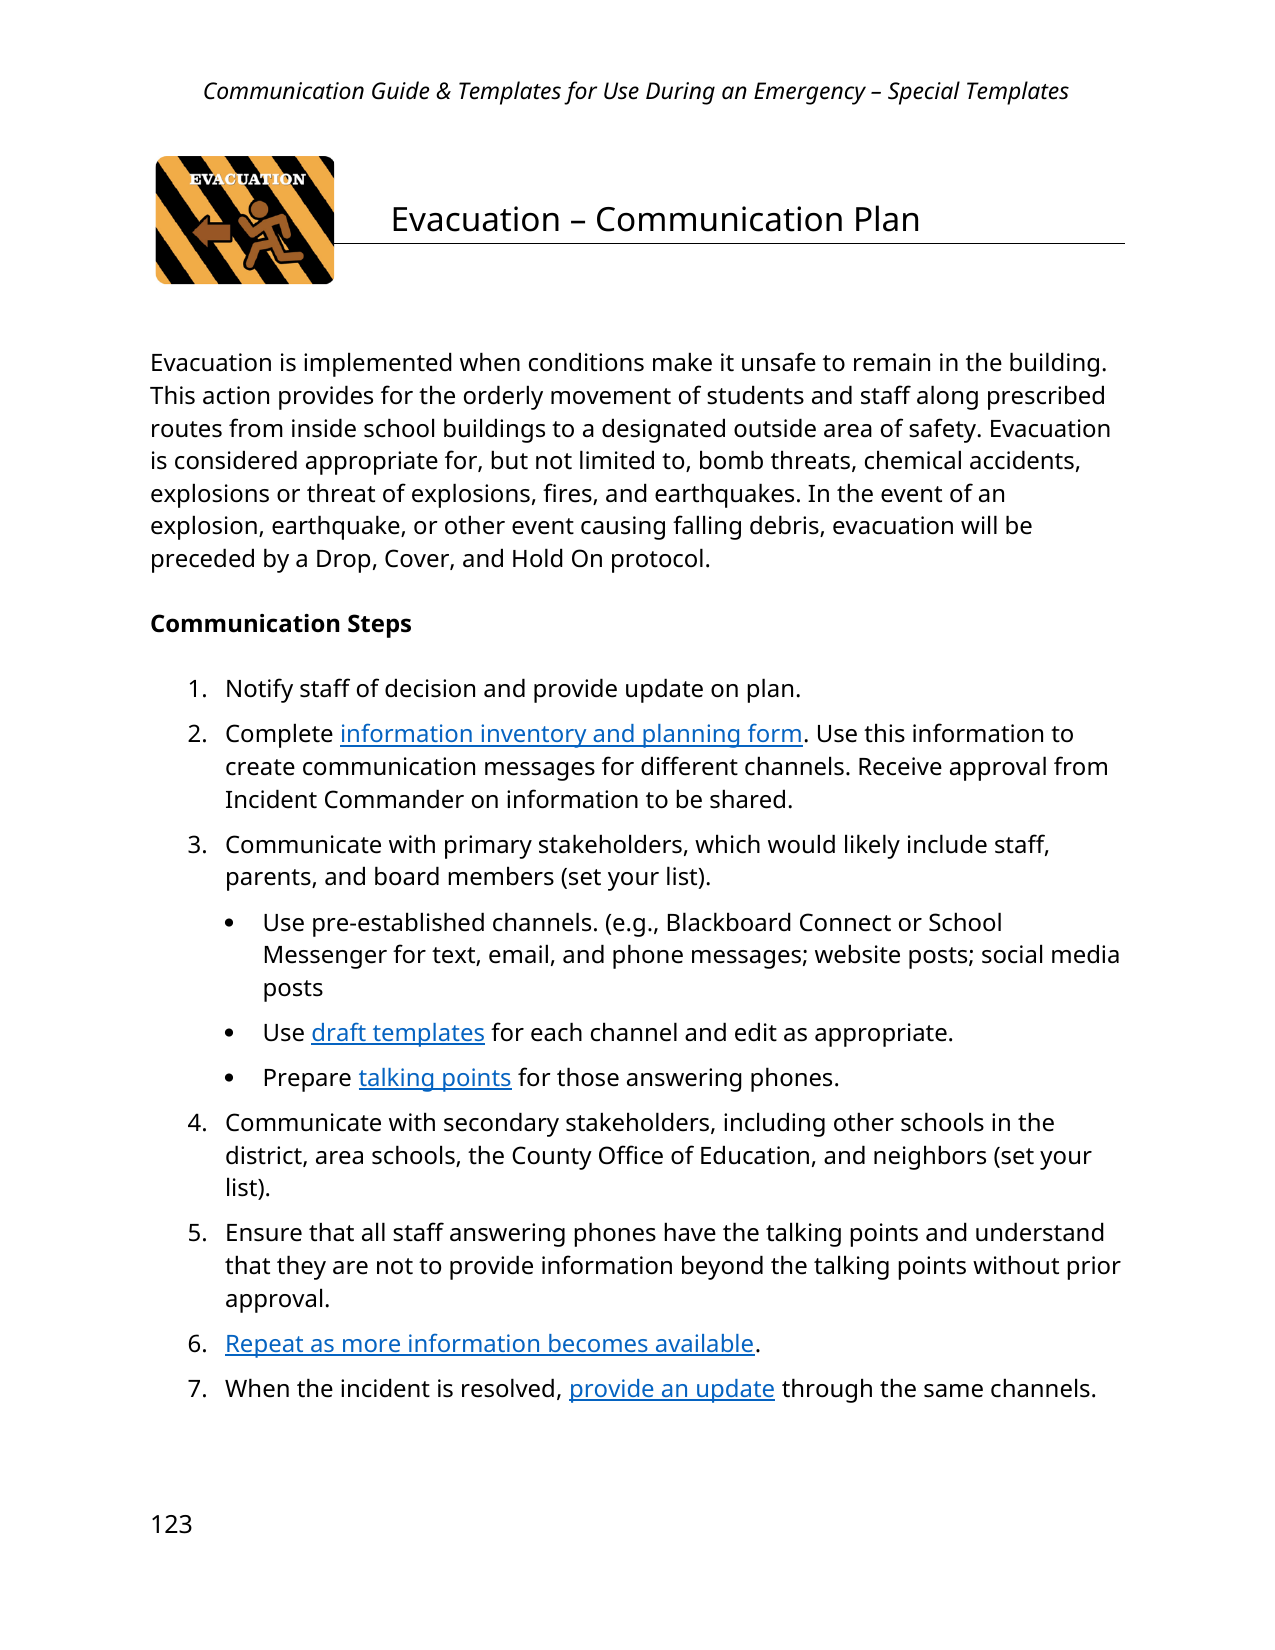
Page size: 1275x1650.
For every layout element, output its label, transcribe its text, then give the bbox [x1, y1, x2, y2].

list Ensure that all staff answering phones have the talking points and understand that they are not to provide information beyond the talking points without prior approval. [187, 1216, 1125, 1314]
list Prepare talking points for those answering phones. [225, 1061, 1125, 1093]
list Use draft templates for each channel and edit as appropriate. [225, 1016, 1125, 1048]
list When the incident is resolved, provide an update through the same channels. [187, 1372, 1125, 1404]
list Repeat as more information becomes available. [187, 1326, 1125, 1359]
list Use pre-established channels. (e.g., Blackboard Connect or School Messenger for text, email, and phone messages; website posts; social media posts [225, 905, 1125, 1003]
text Communication Steps [150, 607, 1125, 639]
list Communicate with primary stakeholders, which would likely include staff, parents, and board members (set your list). [187, 828, 1125, 893]
list Evacuation – Communication Plan [335, 195, 1125, 243]
text Evacuation is implemented when conditions make it unsafe to remain in the building. This action provides for the orderly movement of students and staff along prescribed routes from inside school buildings to a designated outside area of safety. Evacuation is considered appropriate for, but not limited to, bomb threats, chemical accidents, explosions or threat of explosions, fires, and earthquakes. In the event of an explosion, earthquake, or other event causing falling debris, evacuation will be preceded by a Drop, Cover, and Hold On protocol. [150, 346, 1125, 574]
list Communicate with secondary stakeholders, including other schools in the district, area schools, the County Office of Education, and neighbors (set your list). [187, 1106, 1125, 1204]
list Notify staff of decision and provide update on plan. [187, 672, 1125, 705]
list Complete information inventory and planning form. Use this information to create communication messages for different channels. Receive approval from Incident Commander on information to be shared. [187, 717, 1125, 815]
picture [155, 156, 335, 285]
